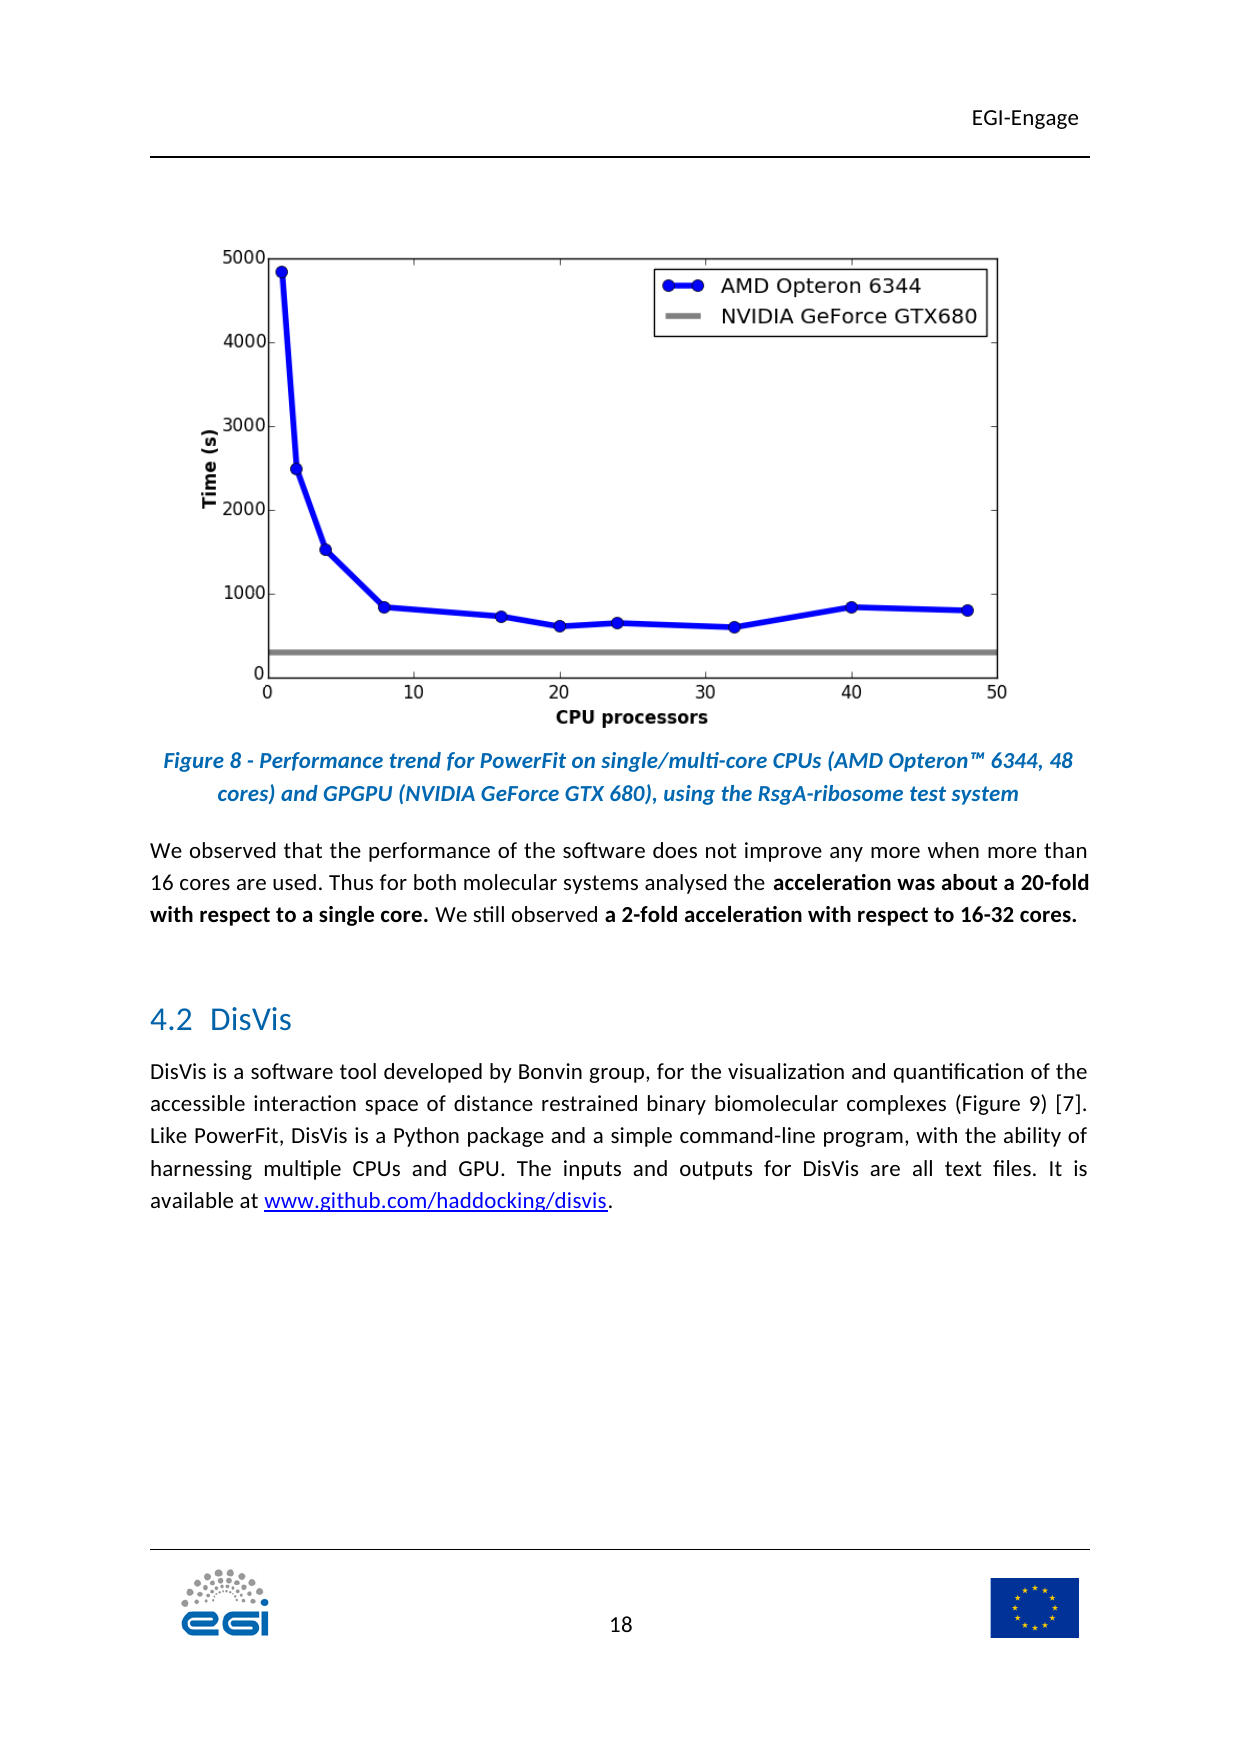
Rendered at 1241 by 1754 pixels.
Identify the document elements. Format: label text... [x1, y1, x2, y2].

picture [161, 1567, 287, 1638]
text We observed that the performance of the software does not improve any more when more than 16 cores are used. Thus for both molecular systems analysed the acceleration was about a 20-fold with respect to a single core. We still observed a 2-fold acceleration with respect to 16-32 cores. [150, 836, 1090, 928]
text Figure 8 - Performance trend for PowerFit on single/multi-core CPUs (AMD Opteron™ 6344, 48 cores) and GPGPU (NVIDIA GeForce GTX 680), using the RsgA-ribosome test system [150, 746, 1090, 807]
subtitle DisVis [150, 998, 1090, 1039]
text DisVis is a software tool developed by Bonvin group, for the visualization and quantification of the accessible interaction space of distance restrained binary biomolecular complexes (Figure 9) [7]. Like PowerFit, DisVis is a Python package and a simple command-line program, with the ability of harnessing multiple CPUs and GPU. The inputs and outputs for DisVis are all text files. It is available at www.github.com/haddocking/disvis. [150, 1057, 1090, 1214]
picture [990, 1578, 1079, 1638]
